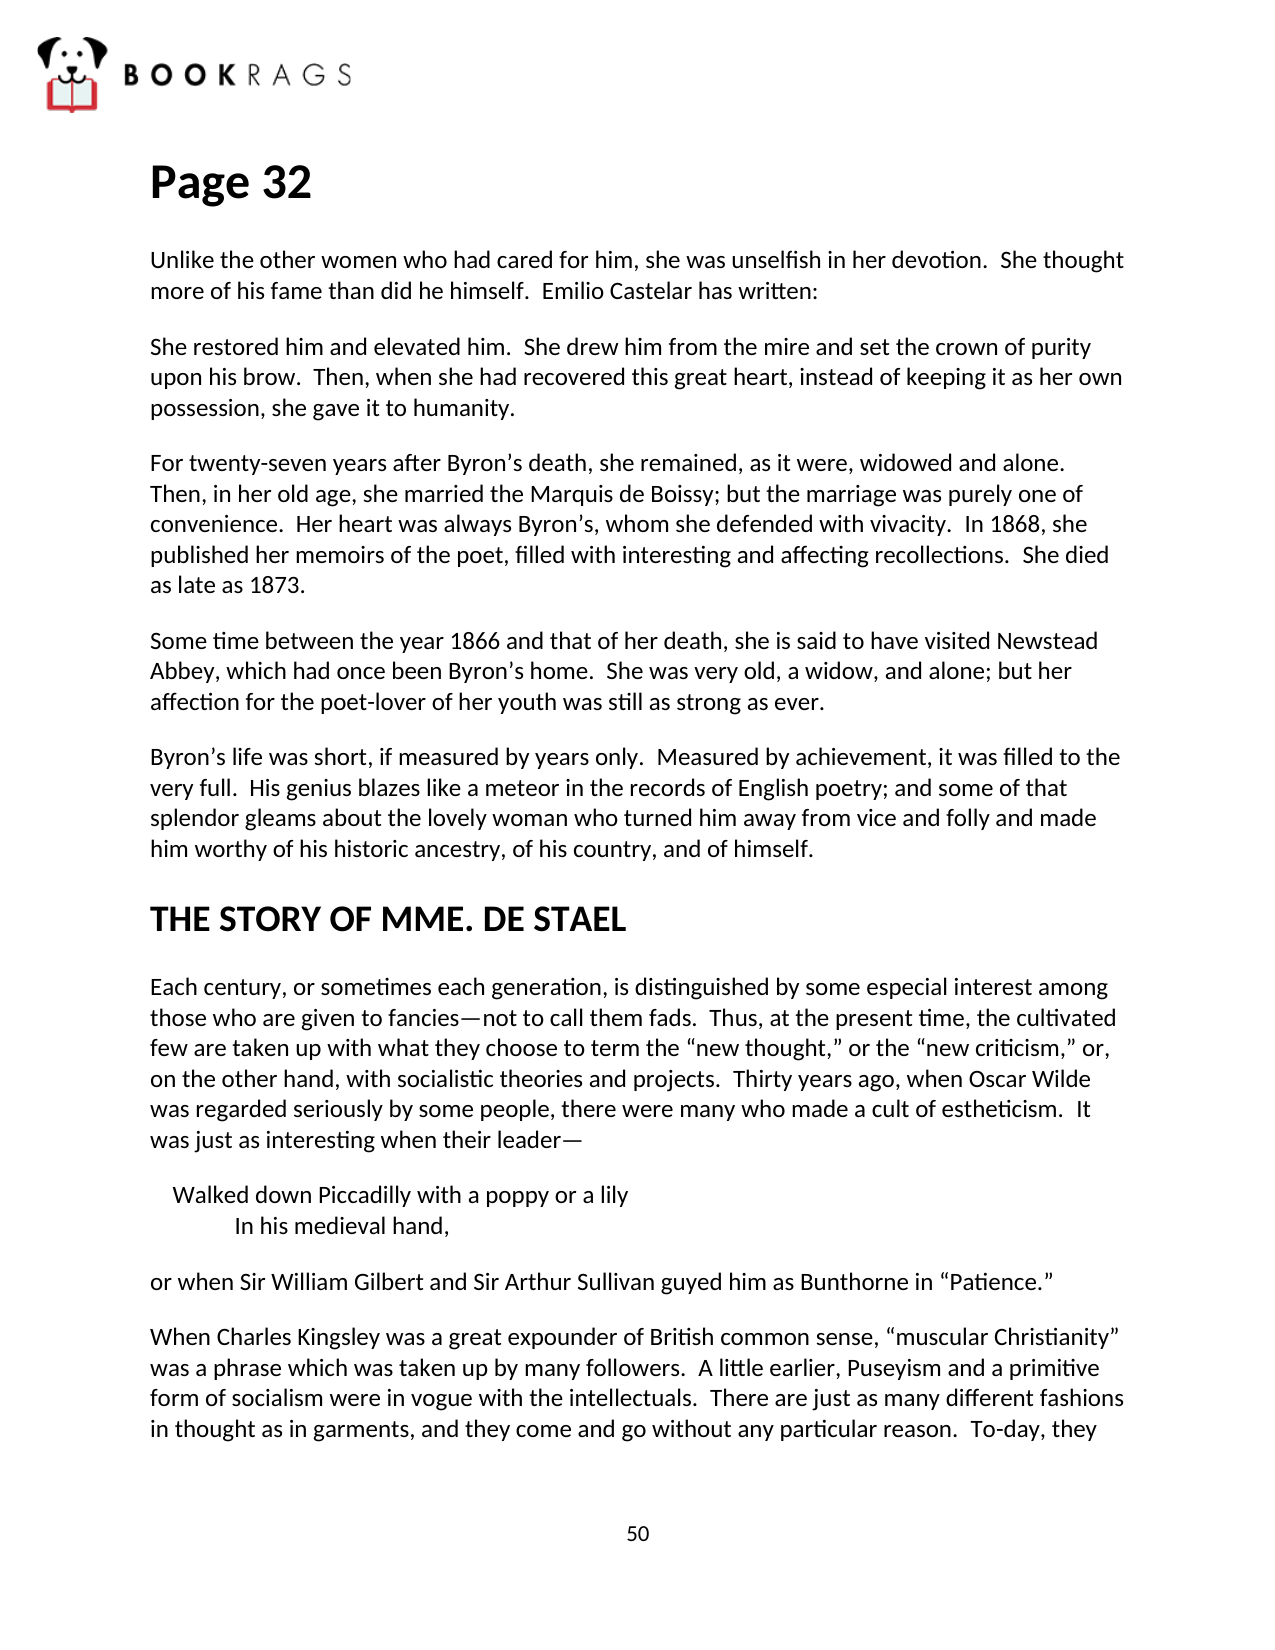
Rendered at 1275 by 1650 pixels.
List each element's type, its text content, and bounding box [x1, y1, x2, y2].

text Each century, or sometimes each generation, is distinguished by some especial interest among those who are given to fancies—­not to call them fads. Thus, at the present time, the cultivated few are taken up with what they choose to term the “new thought,” or the “new criticism,” or, on the other hand, with socialistic theories and projects. Thirty years ago, when Oscar Wilde was regarded seriously by some people, there were many who made a cult of estheticism. It was just as interesting when their leader—­ [150, 972, 1125, 1155]
picture [37, 37, 351, 113]
text Some time between the year 1866 and that of her death, she is said to have visited Newstead Abbey, which had once been Byron’s home. She was very old, a widow, and alone; but her affection for the poet-lover of her youth was still as strong as ever. [150, 625, 1125, 716]
text Unlike the other women who had cared for him, she was unselfish in her devotion. She thought more of his fame than did he himself. Emilio Castelar has written: [150, 244, 1125, 306]
text Page 32 [150, 150, 1125, 211]
text She restored him and elevated him. She drew him from the mire and set the crown of purity upon his brow. Then, when she had recovered this great heart, instead of keeping it as her own possession, she gave it to humanity. [150, 331, 1125, 422]
text For twenty-seven years after Byron’s death, she remained, as it were, widowed and alone. Then, in her old age, she married the Marquis de Boissy; but the marriage was purely one of convenience. Her heart was always Byron’s, whom she defended with vivacity. In 1868, she published her memoirs of the poet, filled with interesting and affecting recollections. She died as late as 1873. [150, 447, 1125, 600]
text THE STORY OF MME. DE STAEL [150, 894, 1125, 940]
text or when Sir William Gilbert and Sir Arthur Sullivan guyed him as Bunthorne in “Patience.” [150, 1266, 1125, 1296]
text Byron’s life was short, if measured by years only. Measured by achievement, it was filled to the very full. His genius blazes like a meteor in the records of English poetry; and some of that splendor gleams about the lovely woman who turned him away from vice and folly and made him worthy of his historic ancestry, of his country, and of himself. [150, 741, 1125, 863]
text Walked down Piccadilly with a poppy or a lily In his medieval hand, [150, 1180, 1125, 1241]
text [150, 1321, 1125, 1443]
